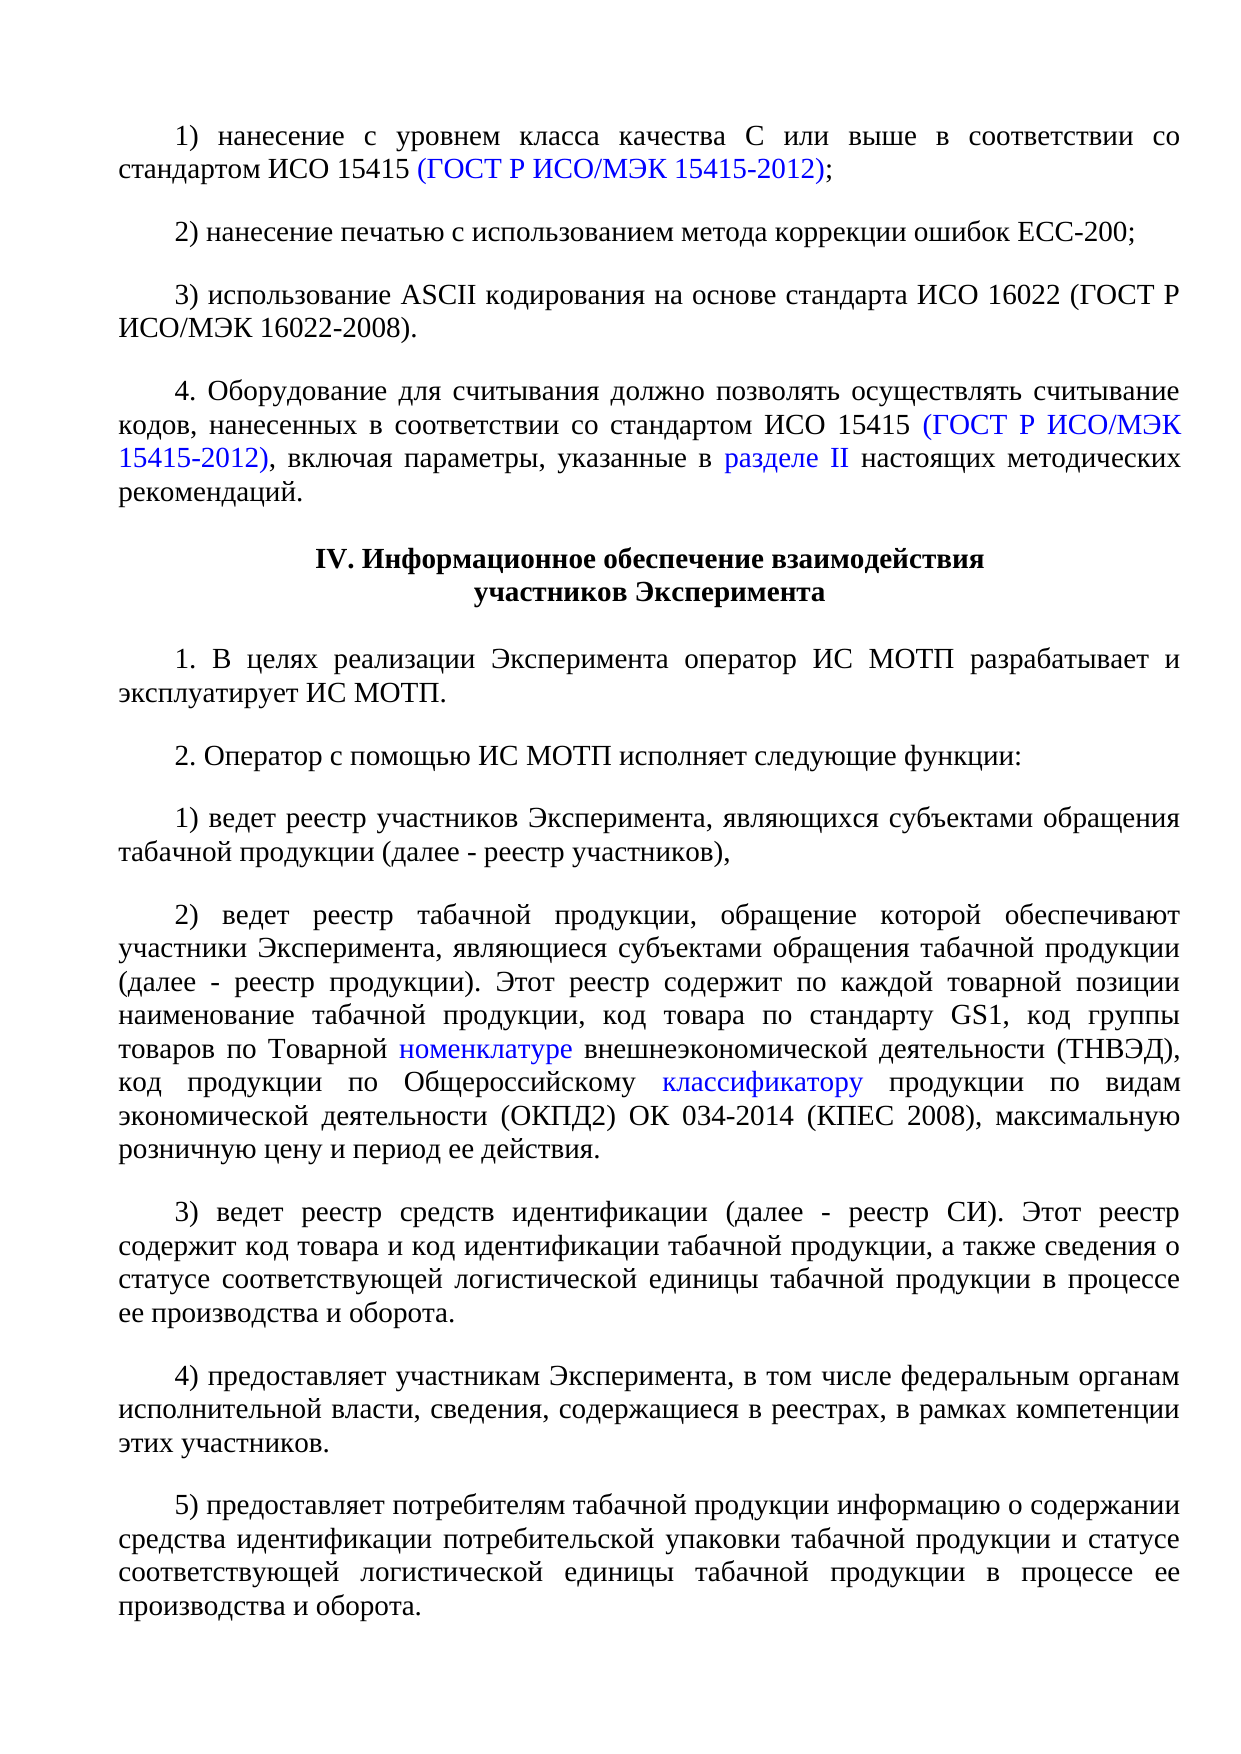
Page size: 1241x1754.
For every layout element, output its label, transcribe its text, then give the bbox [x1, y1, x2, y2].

text 4) предоставляет участникам Эксперимента, в том числе федеральным органам исполнительной власти, сведения, содержащиеся в реестрах, в рамках компетенции этих участников. [118, 1358, 1181, 1458]
text 5) предоставляет потребителям табачной продукции информацию о содержании средства идентификации потребительской упаковки табачной продукции и статусе соответствующей логистической единицы табачной продукции в процессе ее производства и оборота. [118, 1487, 1181, 1622]
text 1) ведет реестр участников Эксперимента, являющихся субъектами обращения табачной продукции (далее - реестр участников), [118, 801, 1181, 868]
text 2. Оператор с помощью ИС МОТП исполняет следующие функции: [118, 738, 1181, 771]
text 1. В целях реализации Эксперимента оператор ИС МОТП разрабатывает и эксплуатирует ИС МОТП. [118, 642, 1181, 709]
text 2) ведет реестр табачной продукции, обращение которой обеспечивают участники Эксперимента, являющиеся субъектами обращения табачной продукции (далее - реестр продукции). Этот реестр содержит по каждой товарной позиции наименование табачной продукции, код товара по стандарту GS1, код группы товаров по Товарной номенклатуре внешнеэкономической деятельности (ТНВЭД), код продукции по Общероссийскому классификатору продукции по видам экономической деятельности (ОКПД2) ОК 034-2014 (КПЕС 2008), максимальную розничную цену и период ее действия. [118, 897, 1181, 1165]
text 4. Оборудование для считывания должно позволять осуществлять считывание кодов, нанесенных в соответствии со стандартом ИСО 15415 (ГОСТ Р ИСО/МЭК 15415-2012), включая параметры, указанные в разделе II настоящих методических рекомендаций. [118, 373, 1181, 507]
text 1) нанесение с уровнем класса качества C или выше в соответствии со стандартом ИСО 15415 (ГОСТ Р ИСО/МЭК 15415-2012); [118, 118, 1181, 185]
title IV. Информационное обеспечение взаимодействия [118, 541, 1181, 574]
title участников Эксперимента [118, 574, 1181, 608]
text 2) нанесение печатью с использованием метода коррекции ошибок ECC-200; [118, 214, 1181, 248]
text 3) использование ASCII кодирования на основе стандарта ИСО 16022 (ГОСТ Р ИСО/МЭК 16022-2008). [118, 277, 1181, 344]
text 3) ведет реестр средств идентификации (далее - реестр СИ). Этот реестр содержит код товара и код идентификации табачной продукции, а также сведения о статусе соответствующей логистической единицы табачной продукции в процессе ее производства и оборота. [118, 1194, 1181, 1328]
